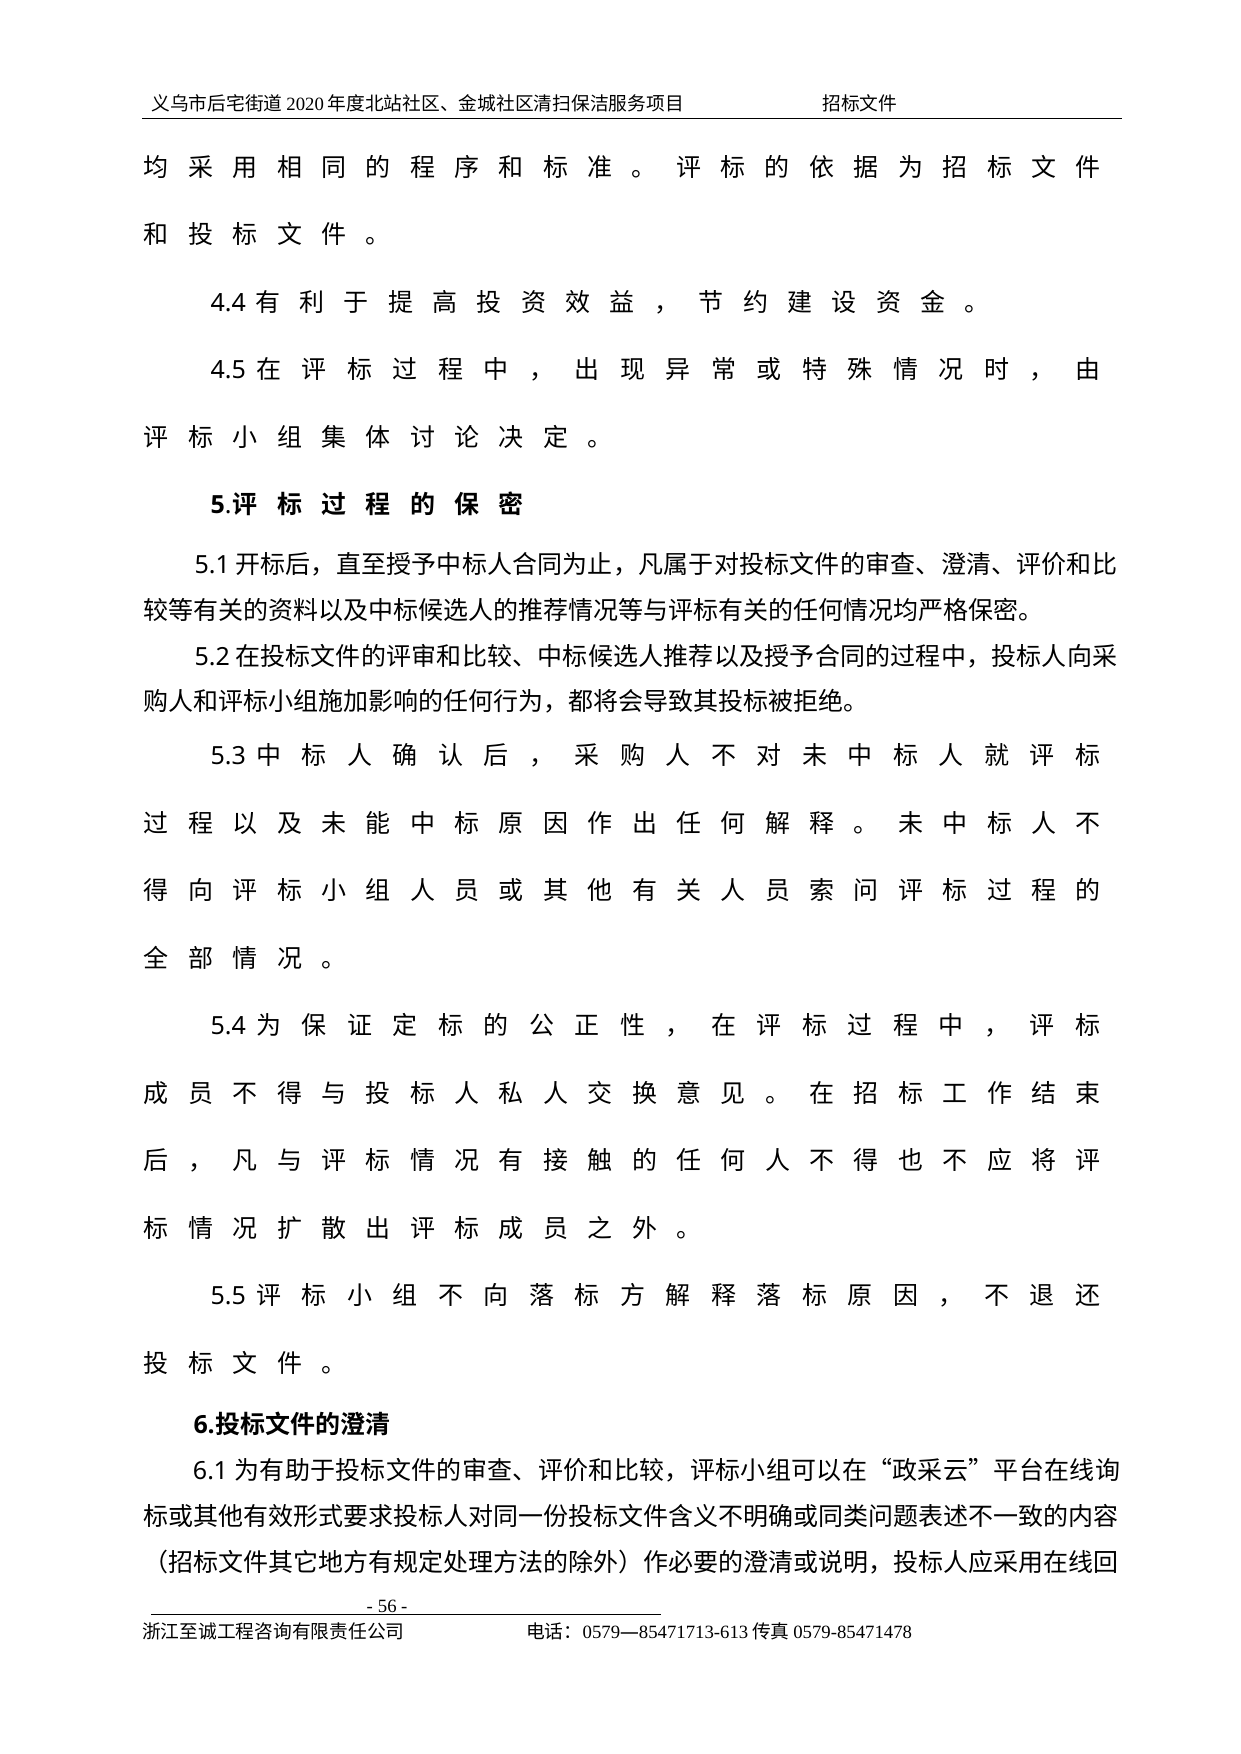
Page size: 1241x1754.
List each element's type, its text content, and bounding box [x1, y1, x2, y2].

text 6.投标文件的澄清 [144, 1395, 1120, 1443]
text 5.1开标后，直至授予中标人合同为止，凡属于对投标文件的审查、澄清、评价和比较等有关的资料以及中标候选人的推荐情况等与评标有关的任何情况均严格保密。 [144, 537, 1120, 628]
text 5.2在投标文件的评审和比较、中标候选人推荐以及授予合同的过程中，投标人向采购人和评标小组施加影响的任何行为，都将会导致其投标被拒绝。 [144, 628, 1120, 720]
text 4.4有利于提高投资效益，节约建设资金。 [144, 267, 1120, 334]
text 5.5评标小组不向落标方解释落标原因，不退还投标文件。 [144, 1260, 1120, 1395]
text 5.评标过程的保密 [144, 469, 1120, 537]
text 4.5在评标过程中，出现异常或特殊情况时，由评标小组集体讨论决定。 [144, 334, 1120, 469]
text 5.4为保证定标的公正性，在评标过程中，评标成员不得与投标人私人交换意见。在招标工作结束后，凡与评标情况有接触的任何人不得也不应将评标情况扩散出评标成员之外。 [144, 990, 1120, 1260]
text 5.3中标人确认后，采购人不对未中标人就评标过程以及未能中标原因作出任何解释。未中标人不得向评标小组人员或其他有关人员索问评标过程的全部情况。 [144, 720, 1120, 990]
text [144, 132, 1120, 267]
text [144, 1443, 1120, 1580]
